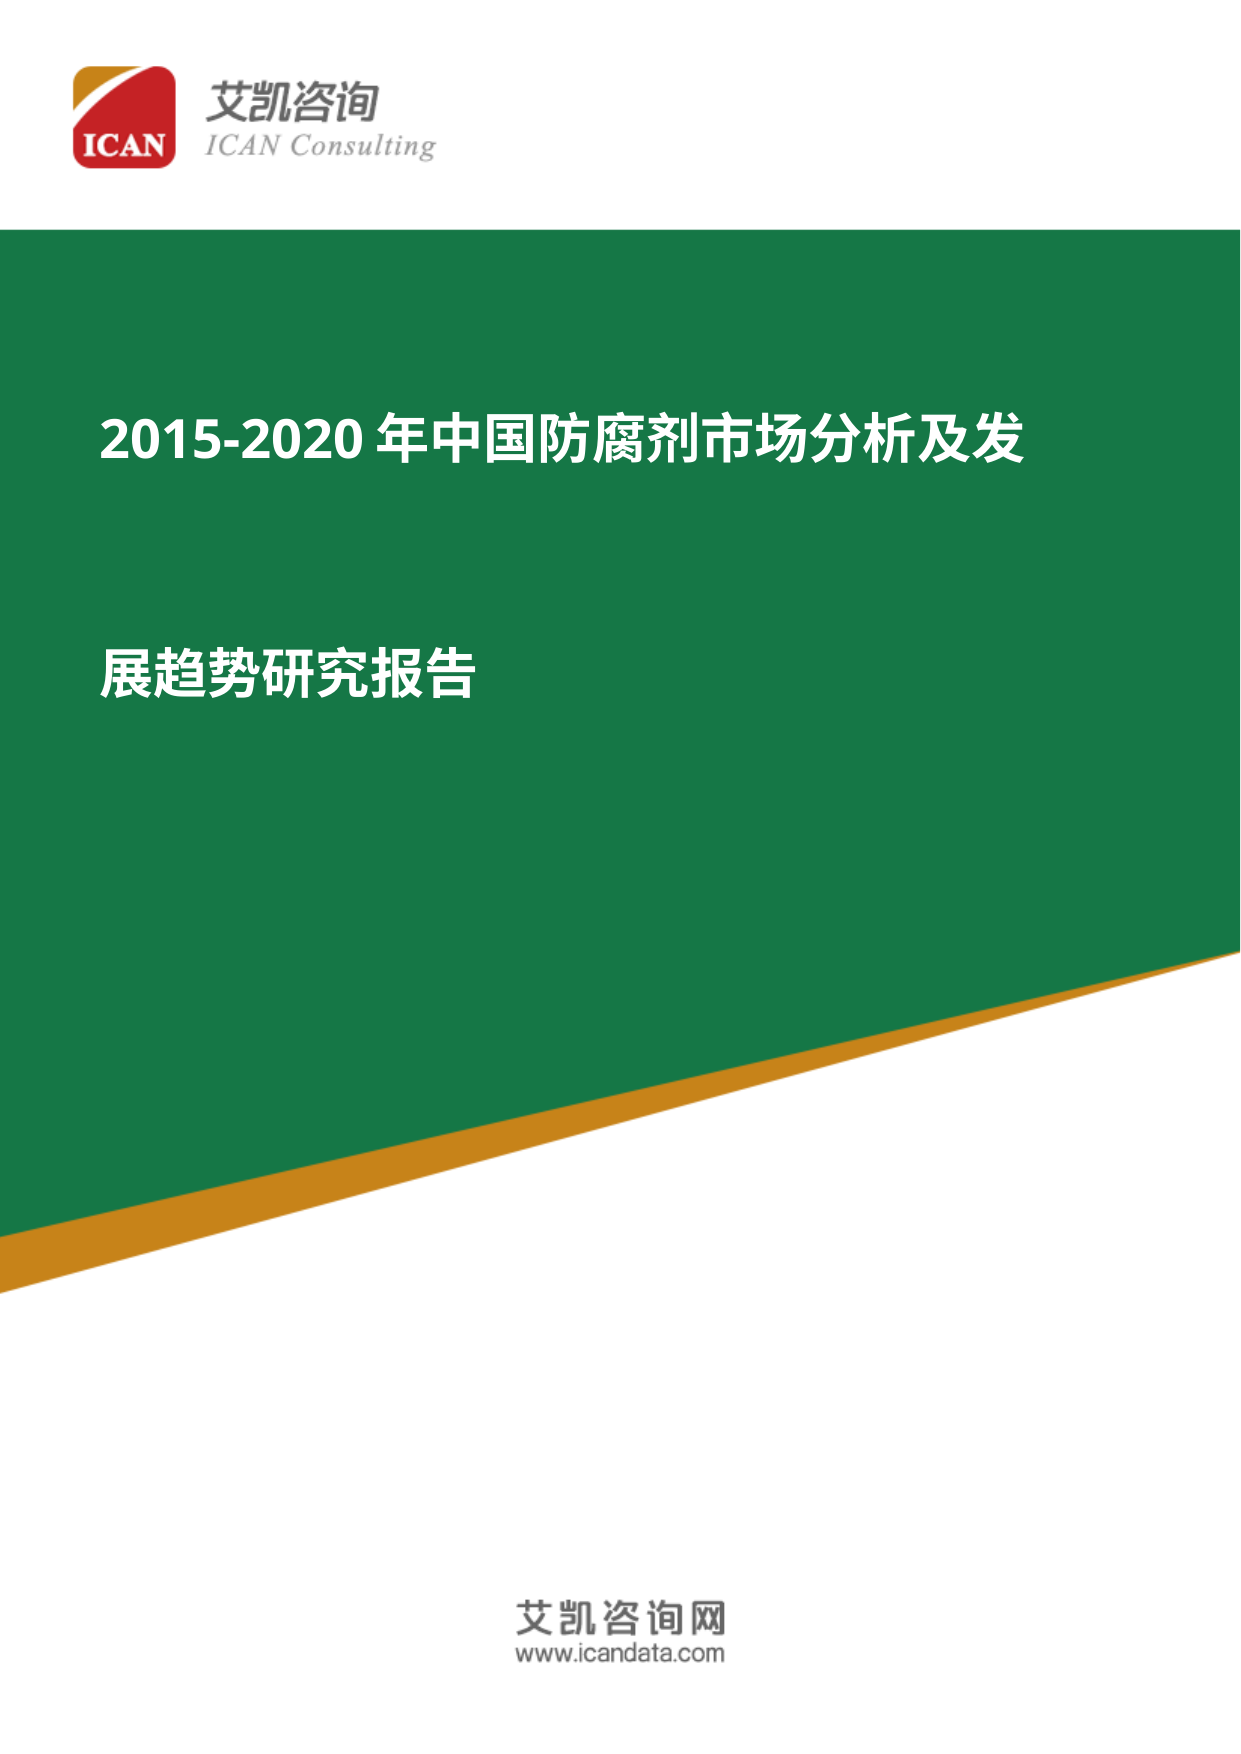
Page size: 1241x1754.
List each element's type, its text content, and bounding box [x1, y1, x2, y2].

picture [0, 5, 1241, 1754]
subtitle 2015-2020年中国防腐剂市场分析及发展趋势研究报告 [99, 386, 1053, 718]
